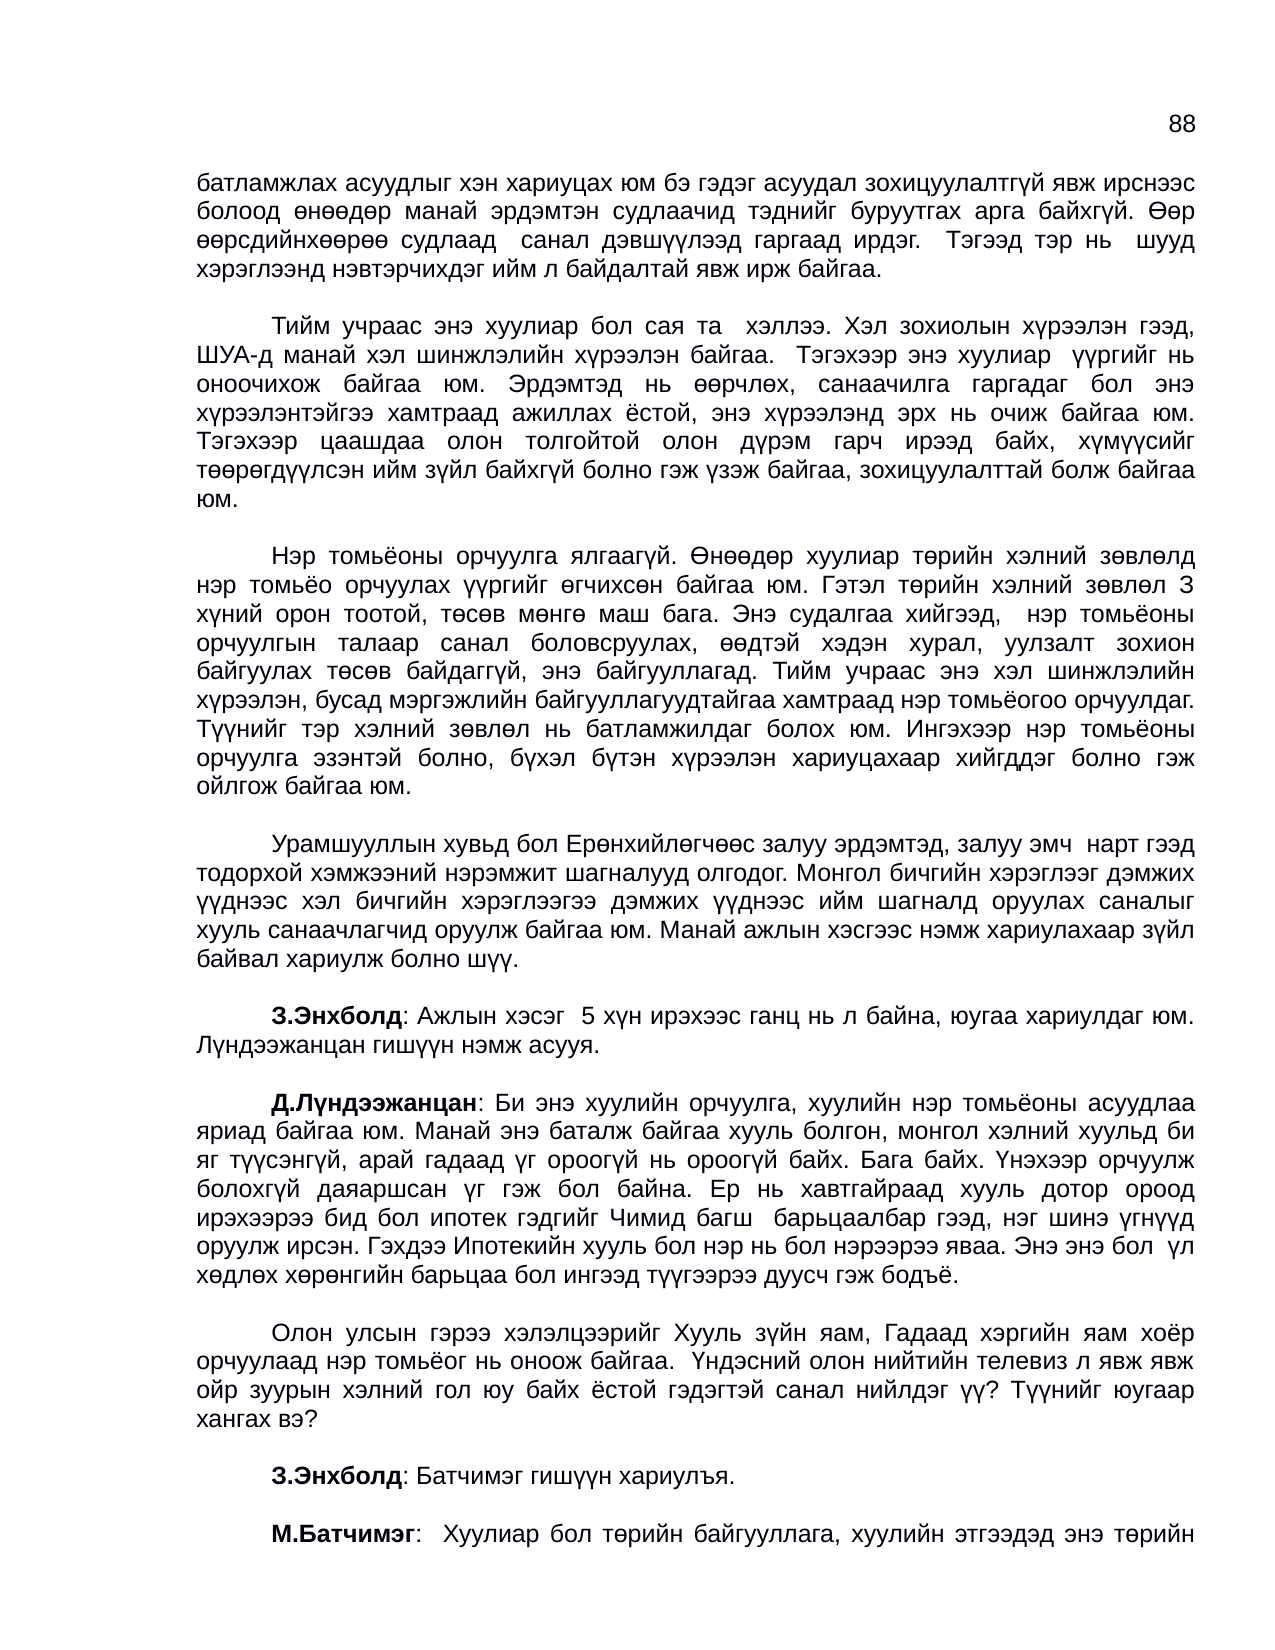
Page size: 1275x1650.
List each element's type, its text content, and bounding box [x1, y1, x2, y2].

text Урамшууллын хувьд бол Ерөнхийлөгчөөс залуу эрдэмтэд, залуу эмч нарт гээд тодорхой хэмжээний нэрэмжит шагналууд олгодог. Монгол бичгийн хэрэглээг дэмжих үүднээс хэл бичгийн хэрэглээгээ дэмжих үүднээс ийм шагналд оруулах саналыг хууль санаачлагчид оруулж байгаа юм. Манай ажлын хэсгээс нэмж хариулахаар зүйл байвал хариулж болно шүү. [196, 829, 1196, 973]
text Тийм учраас энэ хуулиар бол сая та хэллээ. Хэл зохиолын хүрээлэн гээд, ШУА-д манай хэл шинжлэлийн хүрээлэн байгаа. Тэгэхээр энэ хуулиар үүргийг нь оноочихож байгаа юм. Эрдэмтэд нь өөрчлөх, санаачилга гаргадаг бол энэ хүрээлэнтэйгээ хамтраад ажиллах ёстой, энэ хүрээлэнд эрх нь очиж байгаа юм. Тэгэхээр цаашдаа олон толгойтой олон дүрэм гарч ирээд байх, хүмүүсийг төөрөгдүүлсэн ийм зүйл байхгүй болно гэж үзэж байгаа, зохицуулалттай болж байгаа юм. [196, 311, 1196, 513]
text Олон улсын гэрээ хэлэлцээрийг Хууль зүйн яам, Гадаад хэргийн яам хоёр орчуулаад нэр томьёог нь оноож байгаа. Үндэсний олон нийтийн телевиз л явж явж ойр зуурын хэлний гол юу байх ёстой гэдэгтэй санал нийлдэг үү? Түүнийг юугаар хангах вэ? [196, 1318, 1196, 1433]
text З.Энхболд: Ажлын хэсэг 5 хүн ирэхээс ганц нь л байна, юугаа хариулдаг юм. Лүндээжанцан гишүүн нэмж асууя. [196, 1001, 1196, 1059]
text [196, 1519, 1196, 1548]
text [196, 168, 1196, 283]
text Д.Лүндээжанцан: Би энэ хуулийн орчуулга, хуулийн нэр томьёоны асуудлаа яриад байгаа юм. Манай энэ баталж байгаа хууль болгон, монгол хэлний хуульд би яг түүсэнгүй, арай гадаад үг ороогүй нь ороогүй байх. Бага байх. Үнэхээр орчуулж болохгүй даяаршсан үг гэж бол байна. Ер нь хавтгайраад хууль дотор ороод ирэхээрээ бид бол ипотек гэдгийг Чимид багш барьцаалбар гээд, нэг шинэ үгнүүд оруулж ирсэн. Гэхдээ Ипотекийн хууль бол нэр нь бол нэрээрээ яваа. Энэ энэ бол үл хөдлөх хөрөнгийн барьцаа бол ингээд түүгээрээ дуусч гэж бодъё. [196, 1088, 1196, 1289]
text Нэр томьёоны орчуулга ялгаагүй. Өнөөдөр хуулиар төрийн хэлний зөвлөлд нэр томьёо орчуулах үүргийг өгчихсөн байгаа юм. Гэтэл төрийн хэлний зөвлөл З хүний орон тоотой, төсөв мөнгө маш бага. Энэ судалгаа хийгээд, нэр томьёоны орчуулгын талаар санал боловсруулах, өөдтэй хэдэн хурал, уулзалт зохион байгуулах төсөв байдаггүй, энэ байгууллагад. Тийм учраас энэ хэл шинжлэлийн хүрээлэн, бусад мэргэжлийн байгууллагуудтайгаа хамтраад нэр томьёогоо орчуулдаг. Түүнийг тэр хэлний зөвлөл нь батламжилдаг болох юм. Ингэхээр нэр томьёоны орчуулга эзэнтэй болно, бүхэл бүтэн хүрээлэн хариуцахаар хийгддэг болно гэж ойлгож байгаа юм. [196, 541, 1196, 800]
text З.Энхболд: Батчимэг гишүүн хариулъя. [196, 1461, 1196, 1490]
